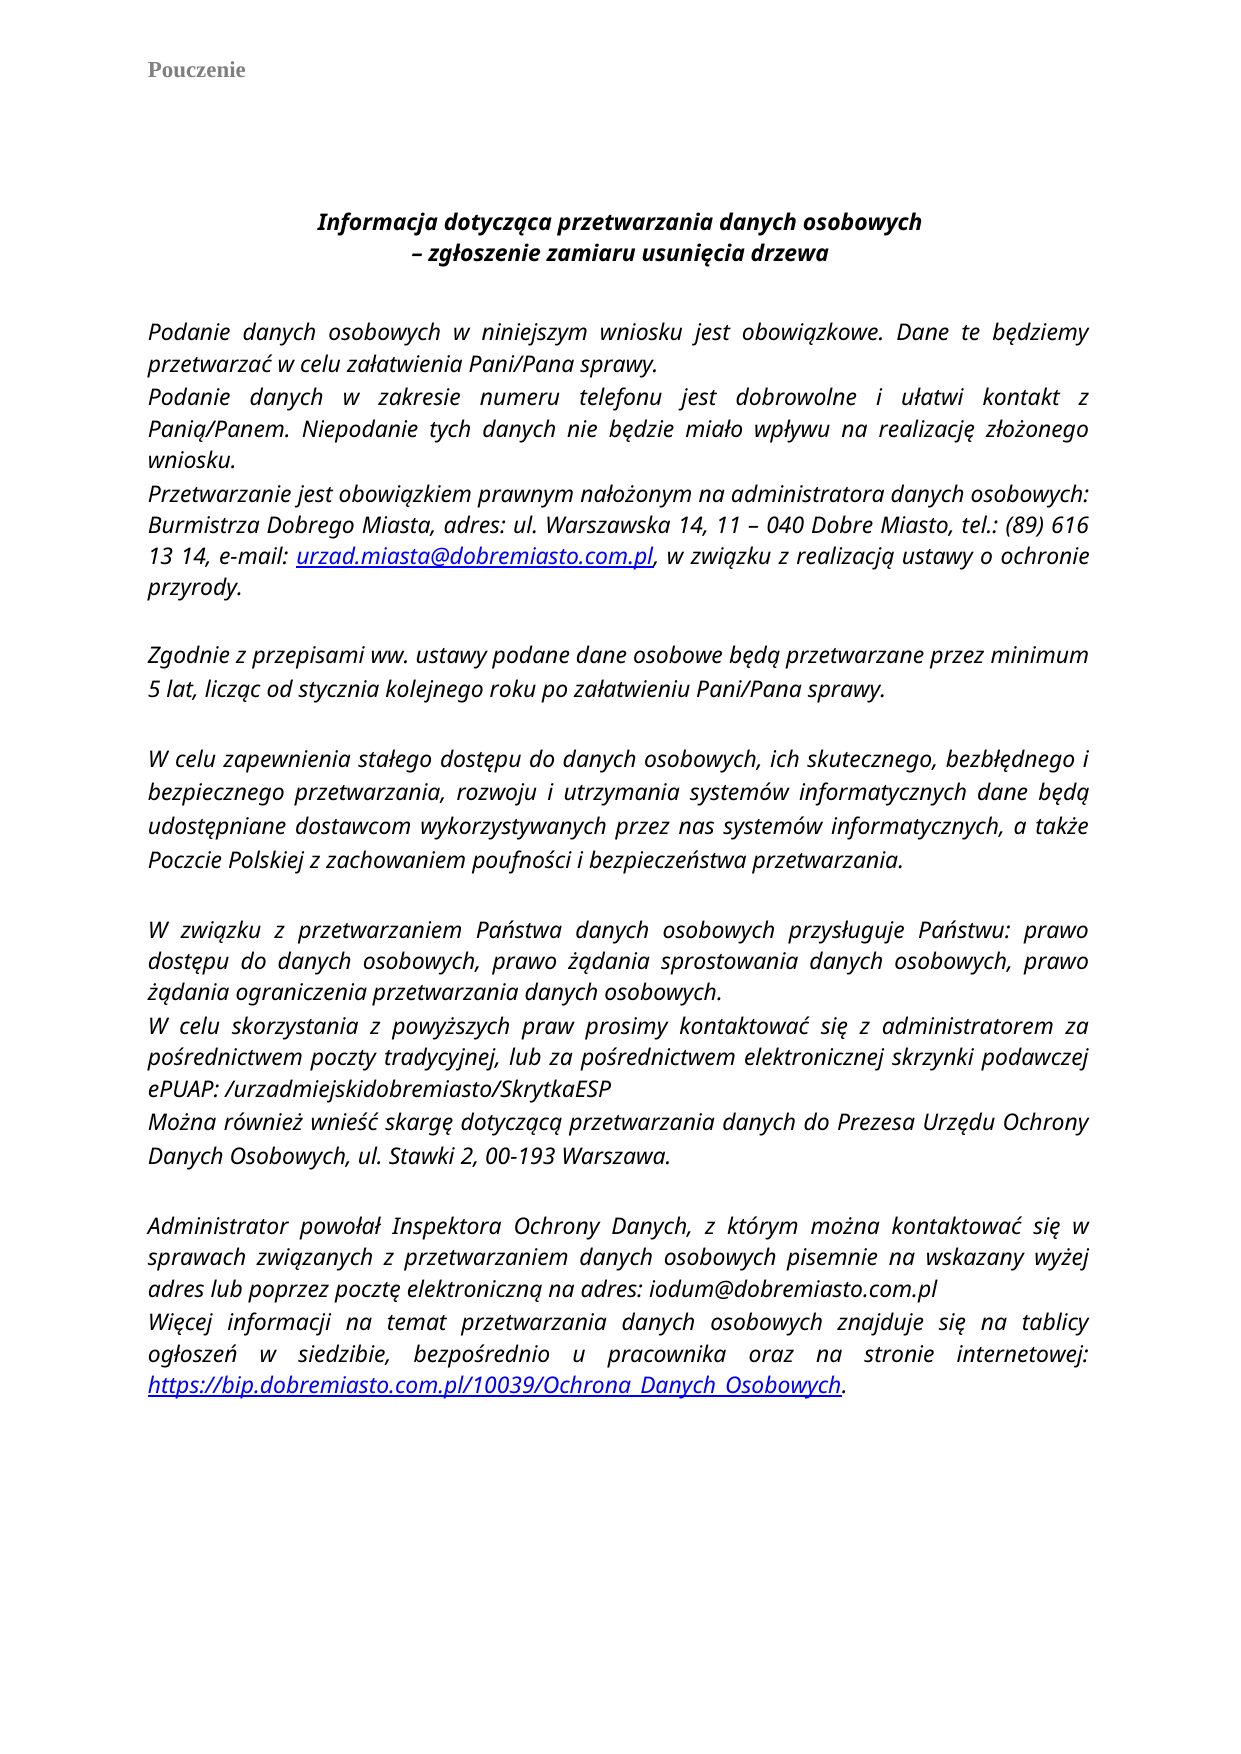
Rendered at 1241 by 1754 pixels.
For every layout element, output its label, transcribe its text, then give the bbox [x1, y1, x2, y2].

subtitle Informacja dotycząca przetwarzania danych osobowych [148, 206, 1093, 237]
text Więcej informacji na temat przetwarzania danych osobowych znajduje się na tablicy ogłoszeń w siedzibie, bezpośrednio u pracownika oraz na stronie internetowej: https://bip.dobremiasto.com.pl/10039/Ochrona_Danych_Osobowych. [148, 1306, 1093, 1400]
text W związku z przetwarzaniem Państwa danych osobowych przysługuje Państwu: prawo dostępu do danych osobowych, prawo żądania sprostowania danych osobowych, prawo żądania ograniczenia przetwarzania danych osobowych. [148, 914, 1093, 1008]
text Pouczenie [148, 56, 1093, 82]
subtitle – zgłoszenie zamiaru usunięcia drzewa [148, 237, 1093, 268]
text Podanie danych osobowych w niniejszym wniosku jest obowiązkowe. Dane te będziemy przetwarzać w celu załatwienia Pani/Pana sprawy. [148, 316, 1093, 379]
text Można również wnieść skargę dotyczącą przetwarzania danych do Prezesa Urzędu Ochrony Danych Osobowych, ul. Stawki 2, 00-193 Warszawa. [148, 1106, 1093, 1171]
text W celu skorzystania z powyższych praw prosimy kontaktować się z administratorem za pośrednictwem poczty tradycyjnej, lub za pośrednictwem elektronicznej skrzynki podawczej ePUAP: /urzadmiejskidobremiasto/SkrytkaESP [148, 1010, 1093, 1104]
text Administrator powołał Inspektora Ochrony Danych, z którym można kontaktować się w sprawach związanych z przetwarzaniem danych osobowych pisemnie na wskazany wyżej adres lub poprzez pocztę elektroniczną na adres: iodum@dobremiasto.com.pl [148, 1210, 1093, 1304]
text Zgodnie z przepisami ww. ustawy podane dane osobowe będą przetwarzane przez minimum 5 lat, licząc od stycznia kolejnego roku po załatwieniu Pani/Pana sprawy. [148, 639, 1093, 704]
text W celu zapewnienia stałego dostępu do danych osobowych, ich skutecznego, bezbłędnego i bezpiecznego przetwarzania, rozwoju i utrzymania systemów informatycznych dane będą udostępniane dostawcom wykorzystywanych przez nas systemów informatycznych, a także Poczcie Polskiej z zachowaniem poufności i bezpieczeństwa przetwarzania. [148, 743, 1093, 875]
text Podanie danych w zakresie numeru telefonu jest dobrowolne i ułatwi kontakt z Panią/Panem. Niepodanie tych danych nie będzie miało wpływu na realizację złożonego wniosku. [148, 381, 1093, 475]
text Przetwarzanie jest obowiązkiem prawnym nałożonym na administratora danych osobowych: Burmistrza Dobrego Miasta, adres: ul. Warszawska 14, 11 – 040 Dobre Miasto, tel.: (89) 616 13 14, e-mail: urzad.miasta@dobremiasto.com.pl, w związku z realizacją ustawy o ochronie przyrody. [148, 478, 1093, 603]
